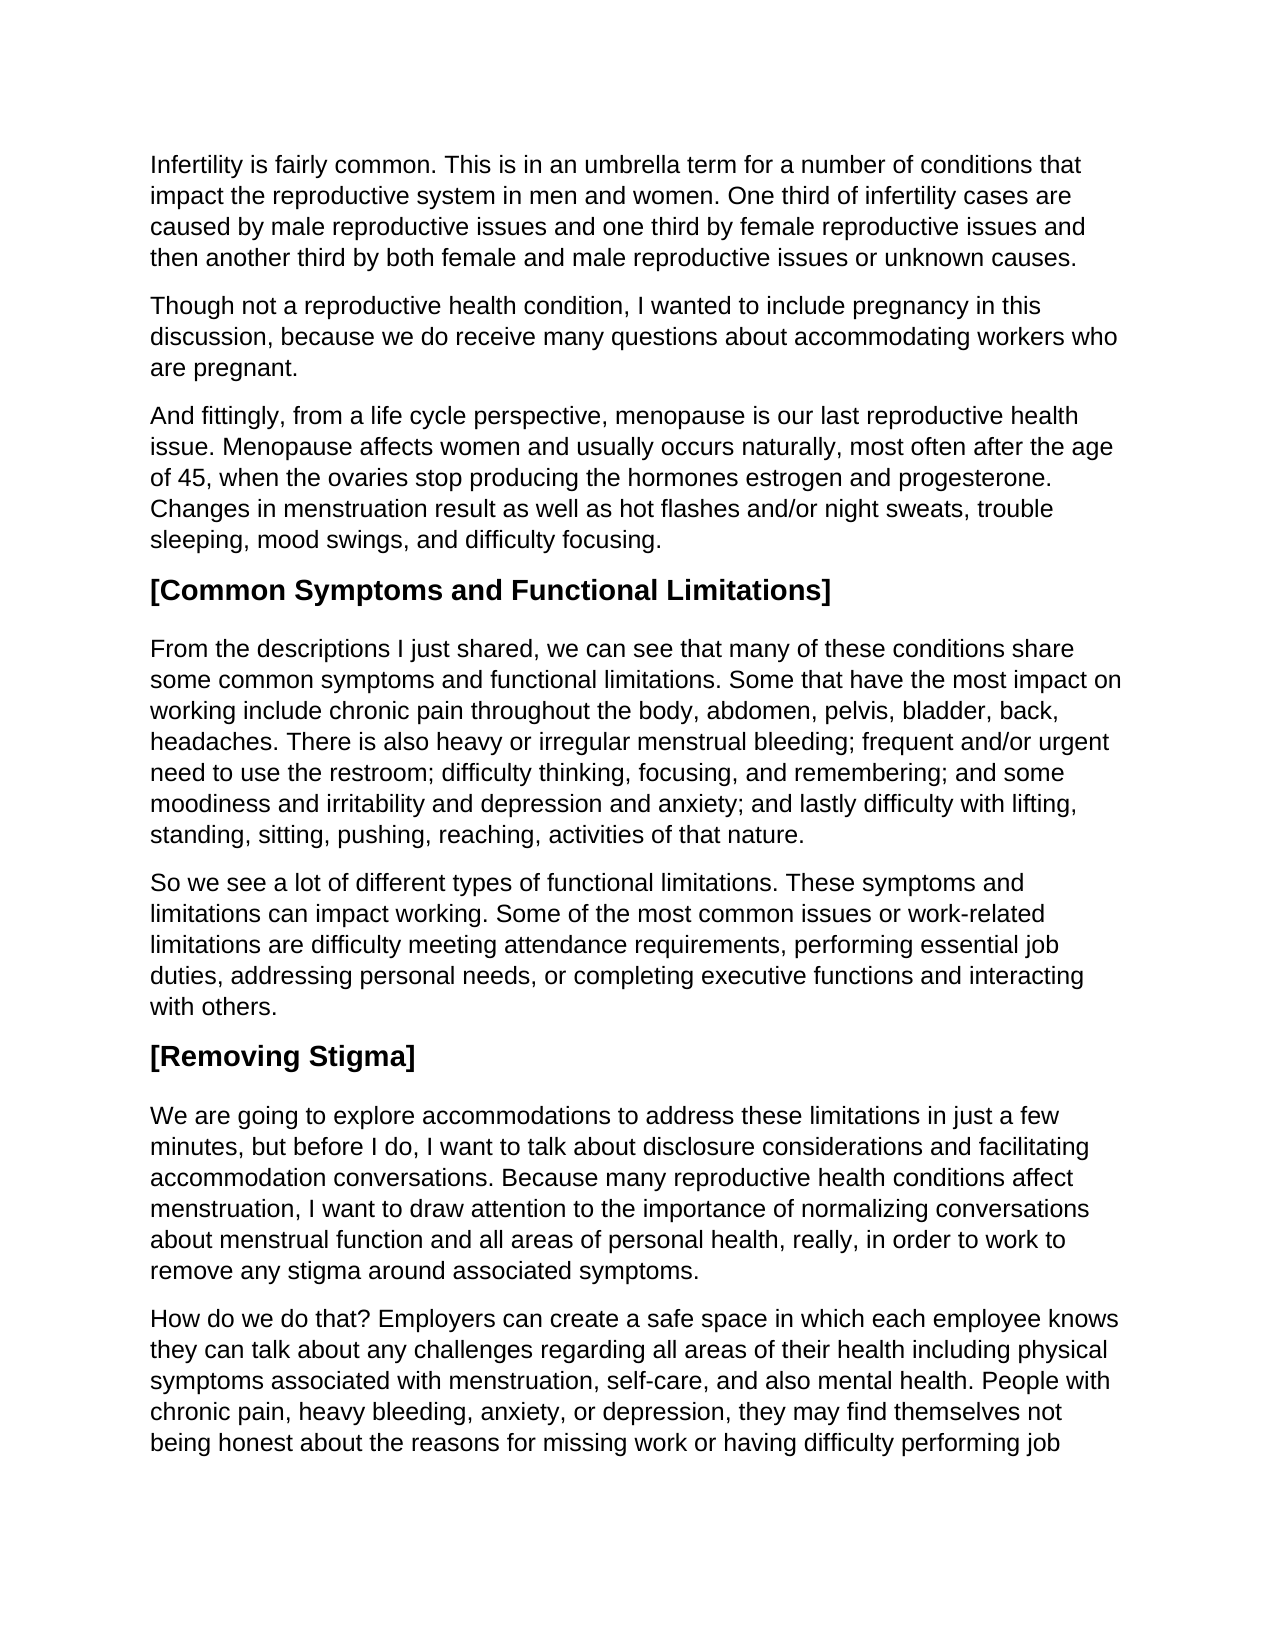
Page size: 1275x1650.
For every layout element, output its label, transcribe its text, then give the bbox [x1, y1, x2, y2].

text Infertility is fairly common. This is in an umbrella term for a number of conditions that impact the reproductive system in men and women. One third of infertility cases are caused by male reproductive issues and one third by female reproductive issues and then another third by both female and male reproductive issues or unknown causes. [150, 150, 1125, 272]
subtitle [Common Symptoms and Functional Limitations] [150, 572, 1125, 606]
text Though not a reproductive health condition, I wanted to include pregnancy in this discussion, because we do receive many questions about accommodating workers who are pregnant. [150, 291, 1125, 382]
text So we see a lot of different types of functional limitations. These symptoms and limitations can impact working. Some of the most common issues or work-related limitations are difficulty meeting attendance requirements, performing essential job duties, addressing personal needs, or completing executive functions and interacting with others. [150, 868, 1125, 1021]
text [150, 1303, 1125, 1456]
subtitle [Removing Stigma] [150, 1039, 1125, 1073]
text And fittingly, from a life cycle perspective, menopause is our last reproductive health issue. Menopause affects women and usually occurs naturally, most often after the age of 45, when the ovaries stop producing the hormones estrogen and progesterone. Changes in menstruation result as well as hot flashes and/or night sweats, trouble sleeping, mood swings, and difficulty focusing. [150, 401, 1125, 553]
text We are going to explore accommodations to address these limitations in just a few minutes, but before I do, I want to talk about disclosure considerations and facilitating accommodation conversations. Because many reproductive health conditions affect menstruation, I want to draw attention to the importance of normalizing conversations about menstrual function and all areas of personal health, really, in order to work to remove any stigma around associated symptoms. [150, 1101, 1125, 1284]
text From the descriptions I just shared, we can see that many of these conditions share some common symptoms and functional limitations. Some that have the most impact on working include chronic pain throughout the body, abdomen, pelvis, bladder, back, headaches. There is also heavy or irregular menstrual bleeding; frequent and/or urgent need to use the restroom; difficulty thinking, focusing, and remembering; and some moodiness and irritability and depression and anxiety; and lastly difficulty with lifting, standing, sitting, pushing, reaching, activities of that nature. [150, 634, 1125, 849]
